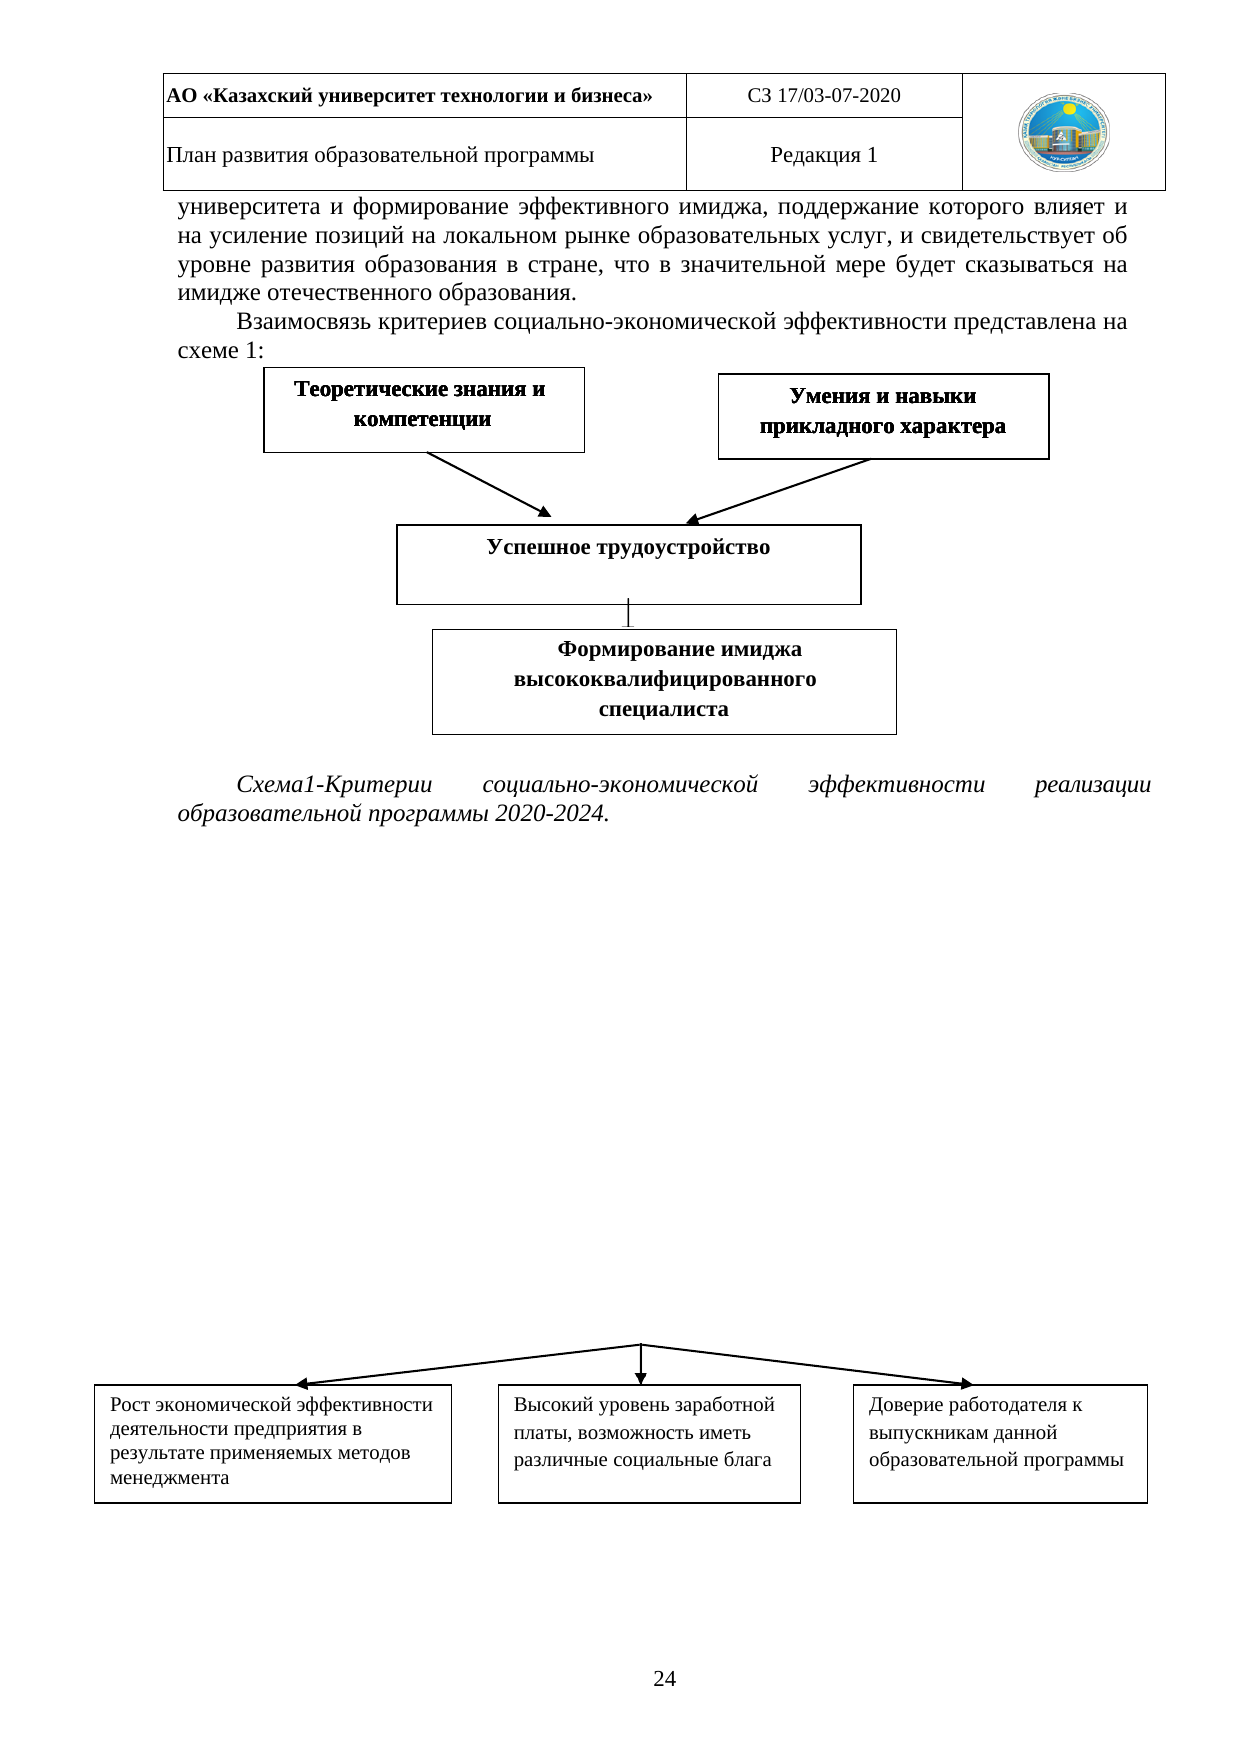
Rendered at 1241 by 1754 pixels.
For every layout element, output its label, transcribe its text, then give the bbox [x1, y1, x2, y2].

picture [1018, 93, 1110, 172]
picture [634, 1343, 647, 1384]
picture [621, 598, 635, 604]
text Взаимосвязь критериев социально-экономической эффективности представлена на схеме 1: [177, 306, 1128, 364]
text Схема1-Критерии социально-экономической эффективности реализации образовательной программы 2020-2024. [177, 769, 1151, 827]
picture [621, 605, 635, 627]
